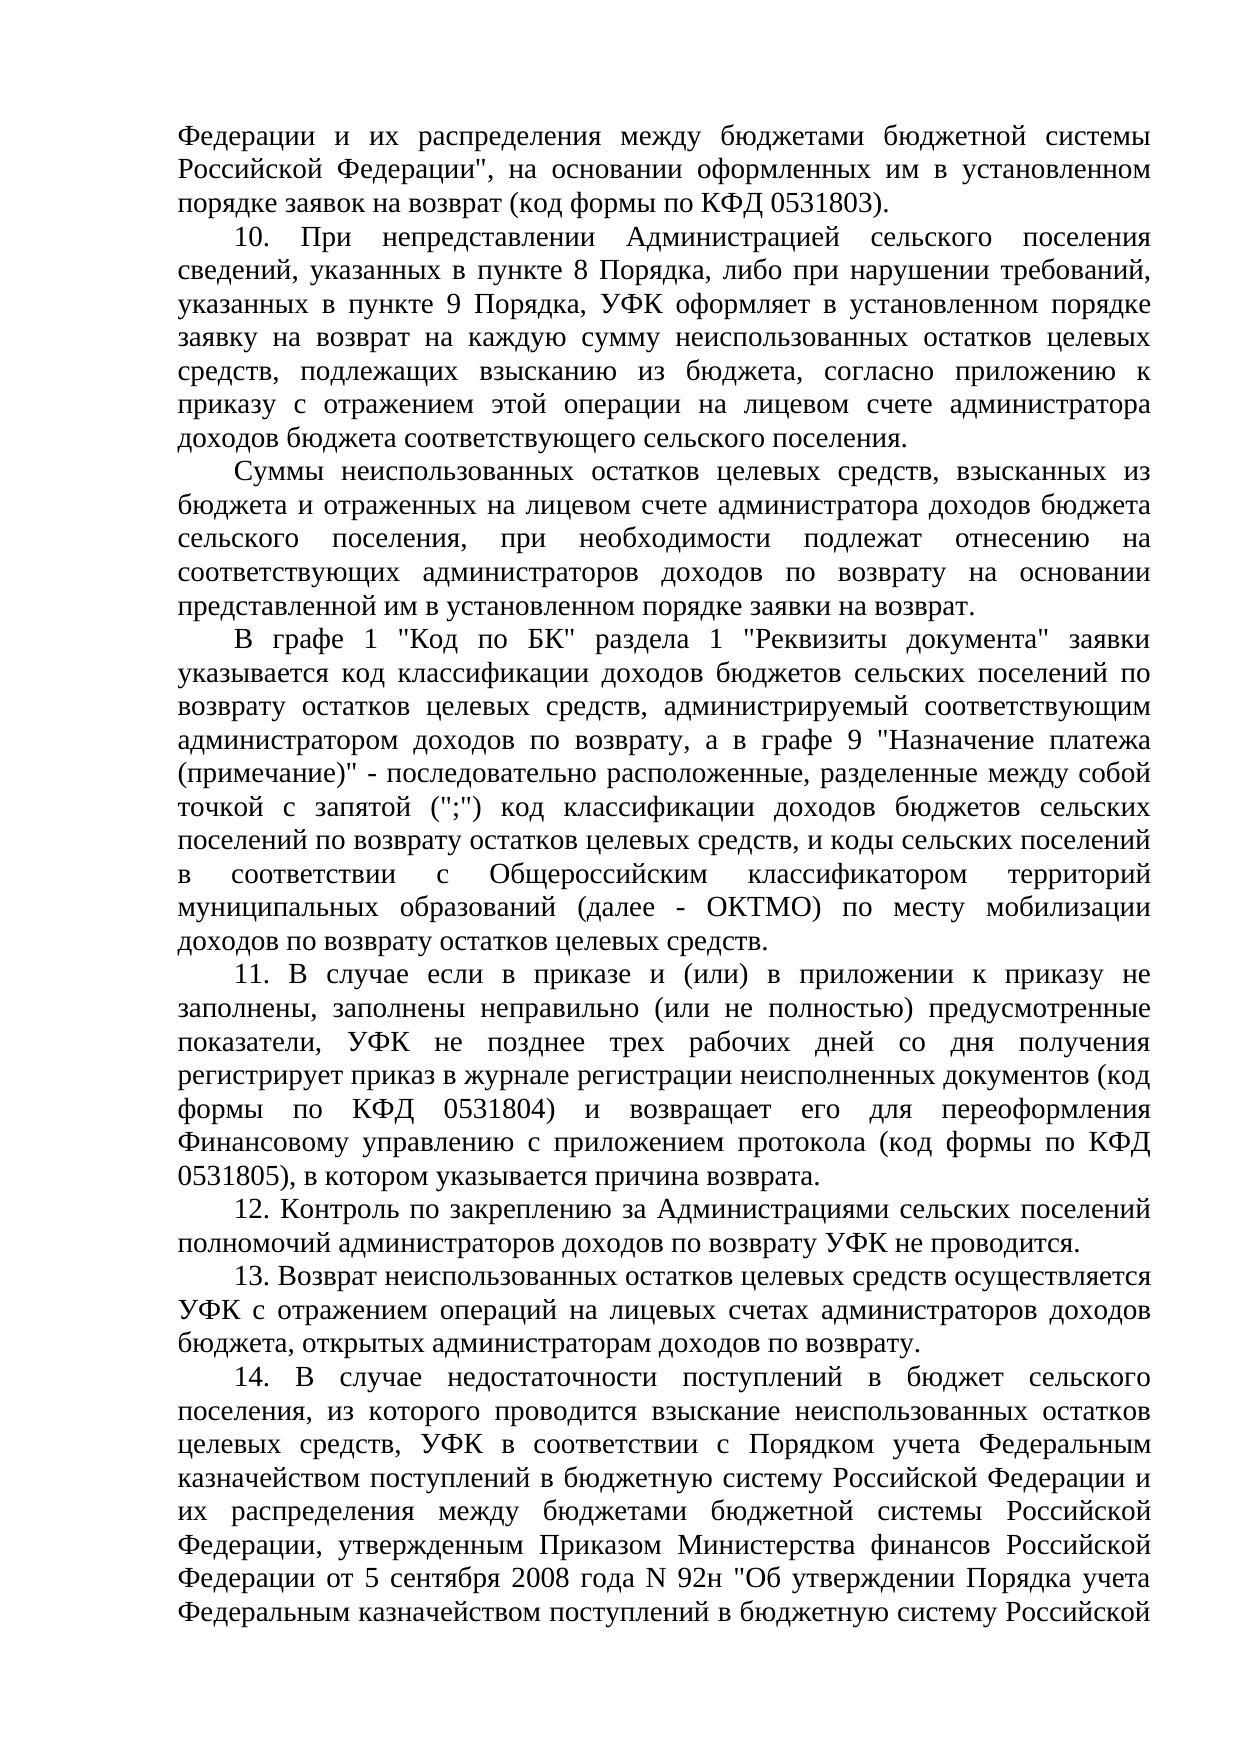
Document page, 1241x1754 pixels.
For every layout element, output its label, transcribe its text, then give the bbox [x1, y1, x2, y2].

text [177, 1359, 1152, 1627]
text В графе 1 "Код по БК" раздела 1 "Реквизиты документа" заявки указывается код классификации доходов бюджетов сельских поселений по возврату остатков целевых средств, администрируемый соответствующим администратором доходов по возврату, а в графе 9 "Назначение платежа (примечание)" - последовательно расположенные, разделенные между собой точкой с запятой (";") код классификации доходов бюджетов сельских поселений по возврату остатков целевых средств, и коды сельских поселений в соответствии с Общероссийским классификатором территорий муниципальных образований (далее - ОКТМО) по месту мобилизации доходов по возврату остатков целевых средств. [177, 621, 1152, 957]
text Суммы неиспользованных остатков целевых средств, взысканных из бюджета и отраженных на лицевом счете администратора доходов бюджета сельского поселения, при необходимости подлежат отнесению на соответствующих администраторов доходов по возврату на основании представленной им в установленном порядке заявки на возврат. [177, 453, 1152, 621]
text 12. Контроль по закреплению за Администрациями сельских поселений полномочий администраторов доходов по возврату УФК не проводится. [177, 1191, 1152, 1258]
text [177, 118, 1152, 219]
text 11. В случае если в приказе и (или) в приложении к приказу не заполнены, заполнены неправильно (или не полностью) предусмотренные показатели, УФК не позднее трех рабочих дней со дня получения регистрирует приказ в журнале регистрации неисполненных документов (код формы по КФД 0531804) и возвращает его для переоформления Финансовому управлению с приложением протокола (код формы по КФД 0531805), в котором указывается причина возврата. [177, 957, 1152, 1191]
text 13. Возврат неиспользованных остатков целевых средств осуществляется УФК с отражением операций на лицевых счетах администраторов доходов бюджета, открытых администраторам доходов по возврату. [177, 1258, 1152, 1359]
text 10. При непредставлении Администрацией сельского поселения сведений, указанных в пункте 8 Порядка, либо при нарушении требований, указанных в пункте 9 Порядка, УФК оформляет в установленном порядке заявку на возврат на каждую сумму неиспользованных остатков целевых средств, подлежащих взысканию из бюджета, согласно приложению к приказу с отражением этой операции на лицевом счете администратора доходов бюджета соответствующего сельского поселения. [177, 219, 1152, 453]
